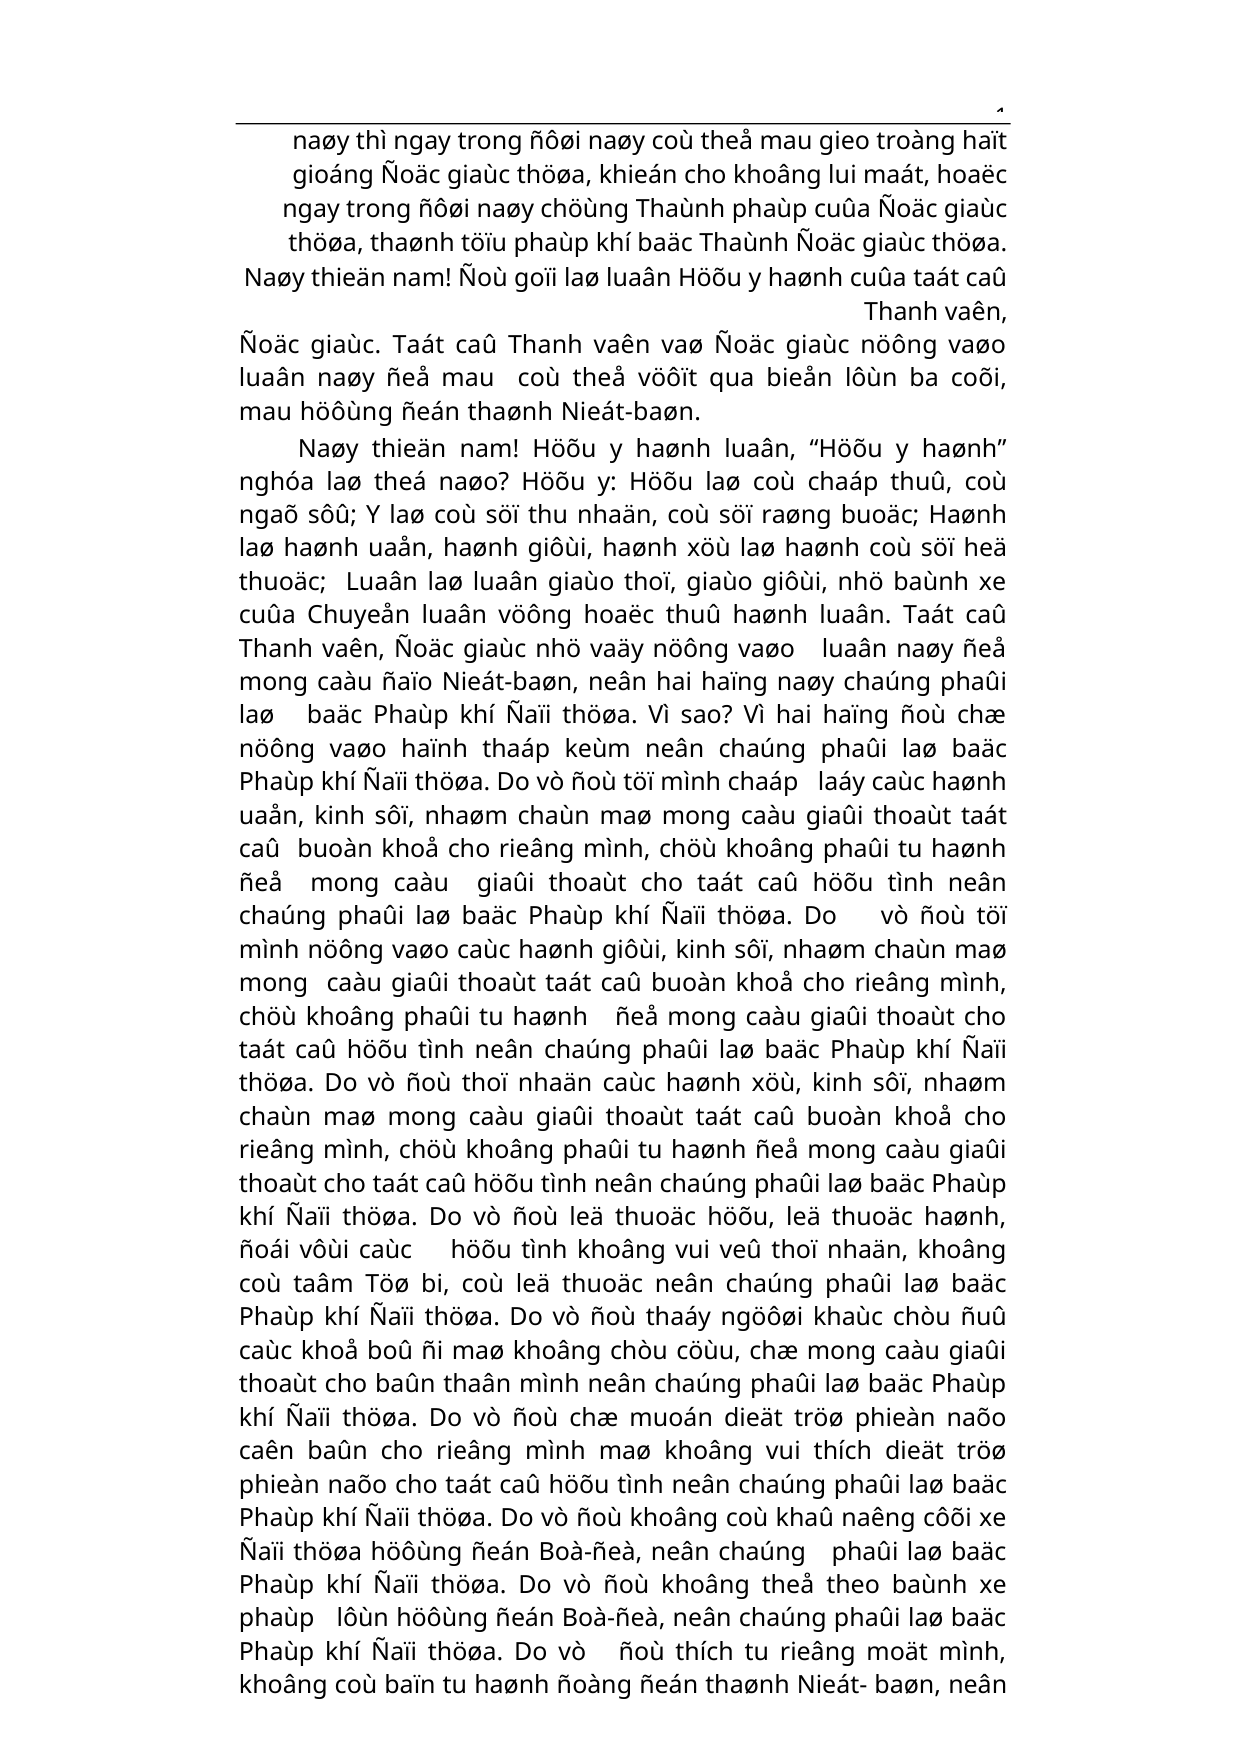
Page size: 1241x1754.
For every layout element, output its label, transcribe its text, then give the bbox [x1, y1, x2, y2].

text naøy thì ngay trong ñôøi naøy coù theå mau gieo troàng haït gioáng Ñoäc giaùc thöøa, khieán cho khoâng lui maát, hoaëc ngay trong ñôøi naøy chöùng Thaùnh phaùp cuûa Ñoäc giaùc thöøa, thaønh töïu phaùp khí baäc Thaùnh Ñoäc giaùc thöøa. Naøy thieän nam! Ñoù goïi laø luaân Höõu y haønh cuûa taát caû Thanh vaên, [243, 123, 1007, 327]
text Ñoäc giaùc. Taát caû Thanh vaên vaø Ñoäc giaùc nöông vaøo luaân naøy ñeå mau coù theå vöôït qua bieån lôùn ba coõi, mau höôùng ñeán thaønh Nieát-baøn. [239, 327, 1007, 427]
